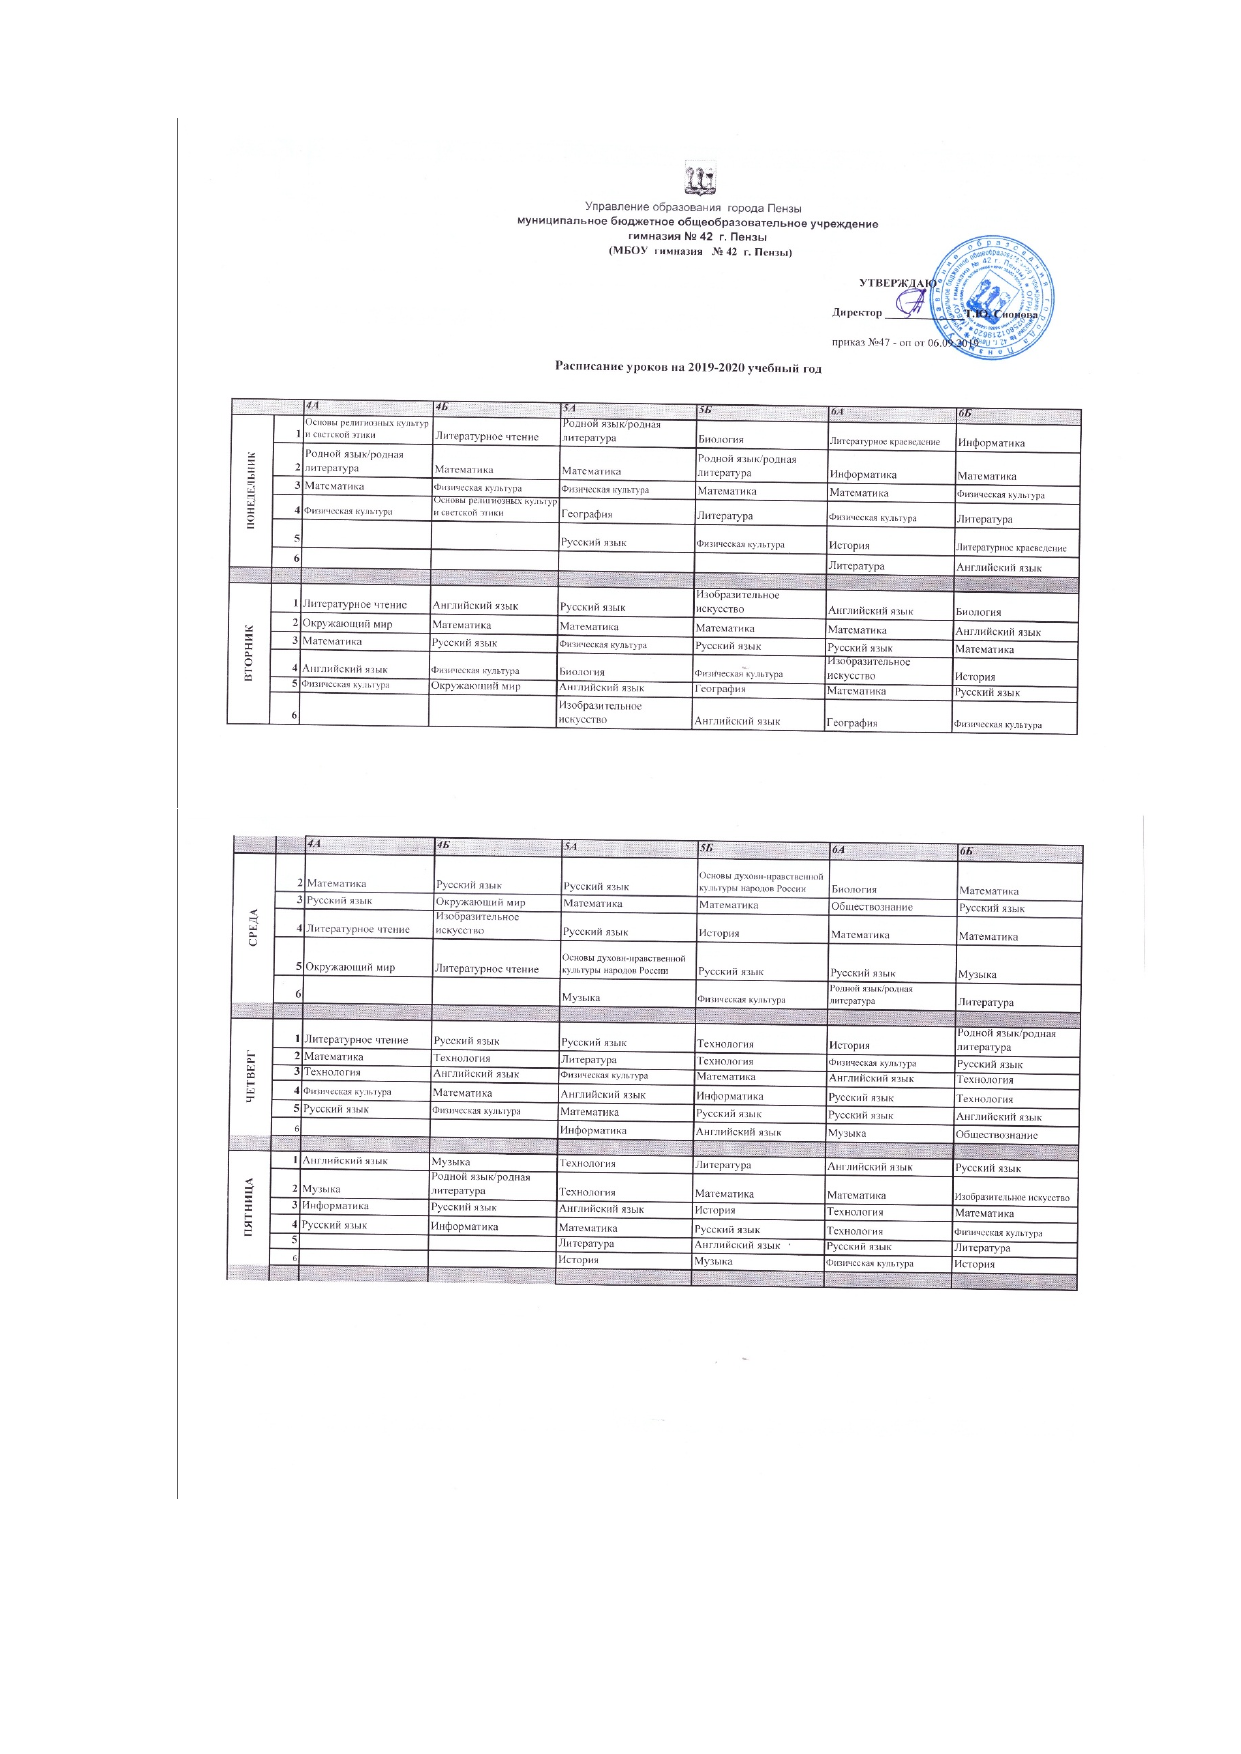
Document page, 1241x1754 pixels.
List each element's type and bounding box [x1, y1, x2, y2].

picture [177, 118, 1151, 808]
picture [177, 809, 1151, 1499]
